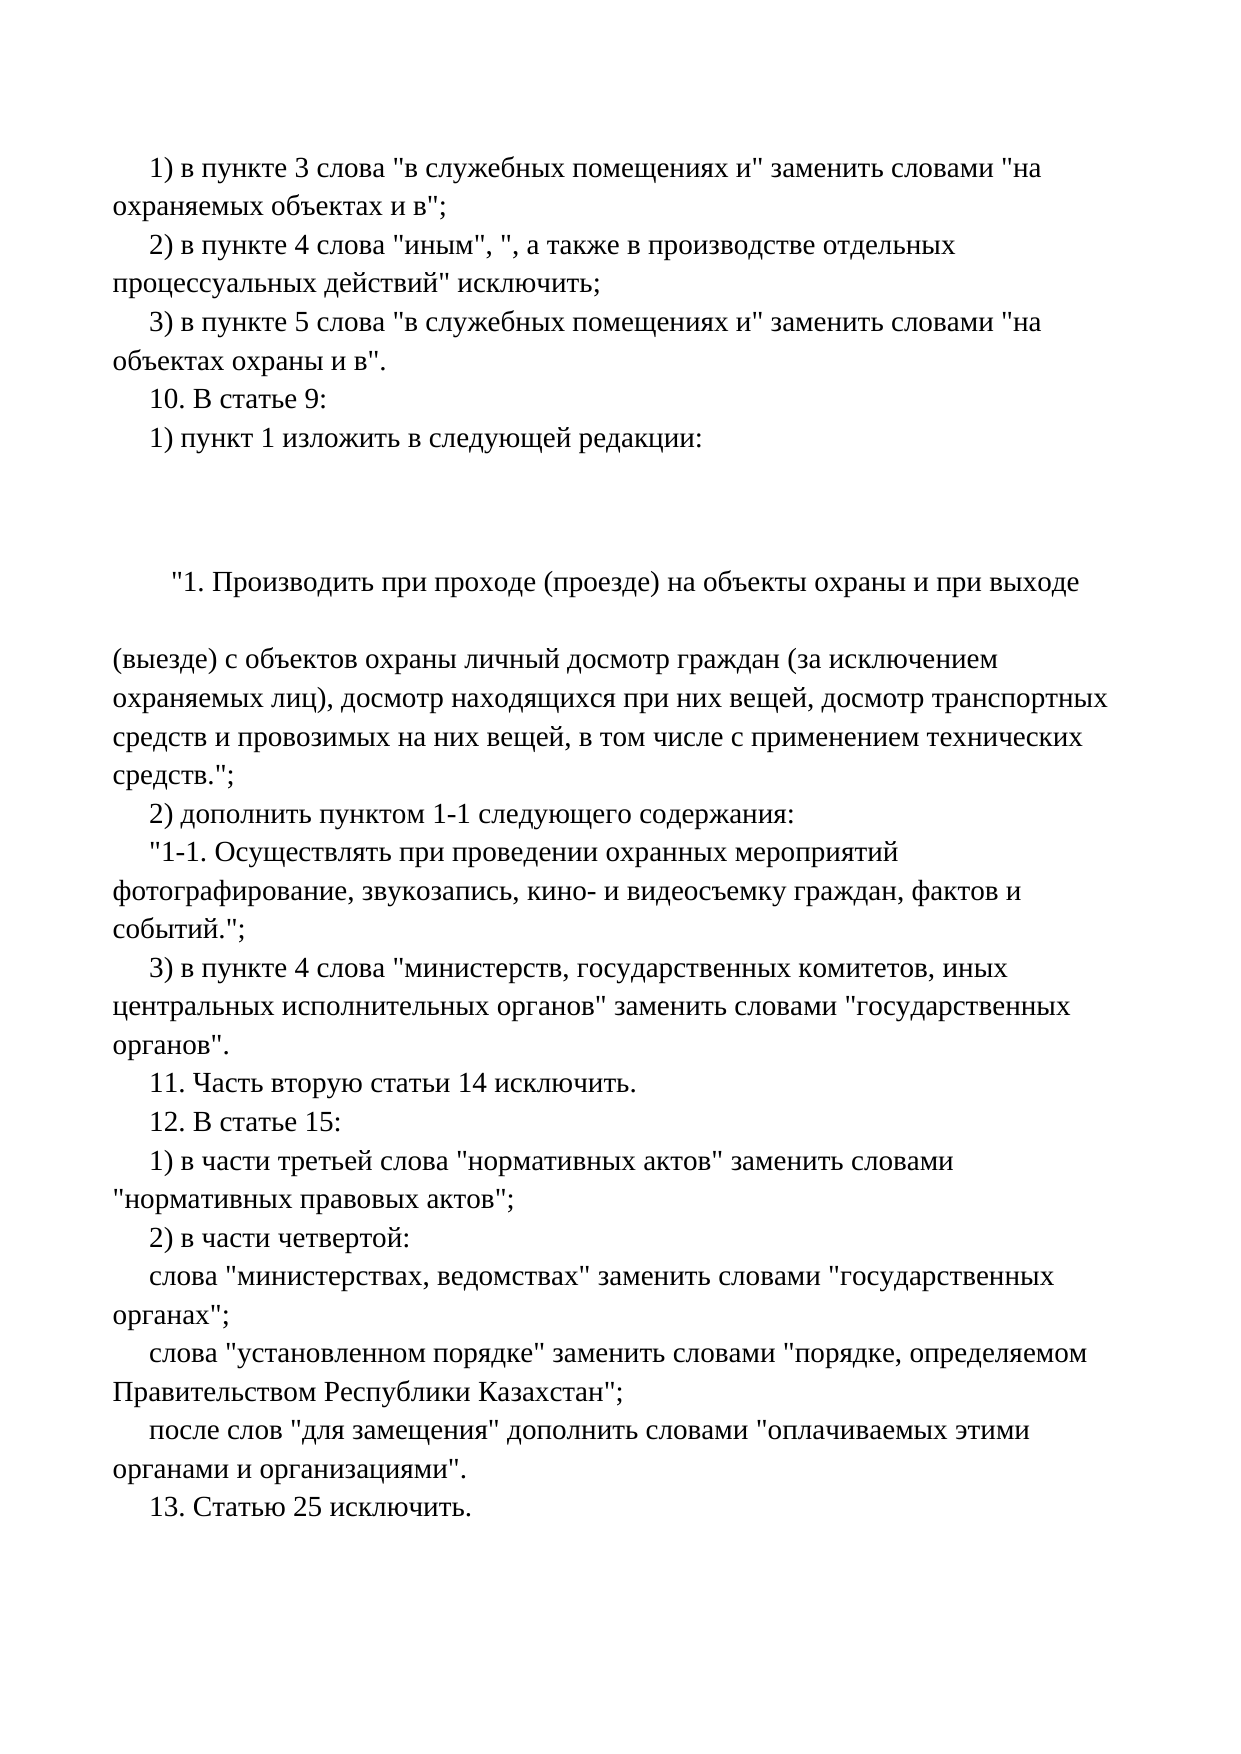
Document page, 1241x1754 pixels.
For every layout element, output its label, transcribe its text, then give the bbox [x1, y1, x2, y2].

text слова "установленном порядке" заменить словами "порядке, определяемом [112, 1335, 1128, 1369]
text 2) в части четвертой: [112, 1220, 1128, 1253]
text "1-1. Осуществлять при проведении охранных мероприятий [112, 834, 1128, 868]
text охраняемых объектах и в"; [112, 188, 1128, 222]
text органов". [112, 1027, 1128, 1061]
text охраняемых лиц), досмотр находящихся при них вещей, досмотр транспортных [112, 680, 1128, 714]
text средств."; [112, 757, 1128, 791]
text объектах охраны и в". [112, 343, 1128, 376]
text органами и организациями". [112, 1451, 1128, 1484]
text 13. Статью 25 исключить. [112, 1489, 1128, 1523]
text средств и провозимых на них вещей, в том числе с применением технических [112, 719, 1128, 752]
text 11. Часть вторую статьи 14 исключить. [112, 1066, 1128, 1099]
text центральных исполнительных органов" заменить словами "государственных [112, 988, 1128, 1022]
text слова "министерствах, ведомствах" заменить словами "государственных [112, 1258, 1128, 1292]
text "1. Производить при проходе (проезде) на объекты охраны и при выходе [112, 526, 1128, 598]
text 12. В статье 15: [112, 1104, 1128, 1138]
text 2) в пункте 4 слова "иным", ", а также в производстве отдельных [112, 227, 1128, 261]
text органах"; [112, 1297, 1128, 1330]
text 2) дополнить пунктом 1-1 следующего содержания: [112, 796, 1128, 829]
text 1) в пункте 3 слова "в служебных помещениях и" заменить словами "на [112, 150, 1128, 183]
text (выезде) с объектов охраны личный досмотр граждан (за исключением [112, 642, 1128, 675]
text событий."; [112, 911, 1128, 945]
text 3) в пункте 5 слова "в служебных помещениях и" заменить словами "на [112, 304, 1128, 338]
text 10. В статье 9: [112, 381, 1128, 415]
text процессуальных действий" исключить; [112, 266, 1128, 299]
text "нормативных правовых актов"; [112, 1181, 1128, 1215]
text 3) в пункте 4 слова "министерств, государственных комитетов, иных [112, 950, 1128, 983]
text 1) в части третьей слова "нормативных актов" заменить словами [112, 1143, 1128, 1176]
text 1) пункт 1 изложить в следующей редакции: [112, 420, 1128, 453]
text фотографирование, звукозапись, кино- и видеосъемку граждан, фактов и [112, 873, 1128, 906]
text Правительством Республики Казахстан"; [112, 1374, 1128, 1407]
text после слов "для замещения" дополнить словами "оплачиваемых этими [112, 1412, 1128, 1446]
